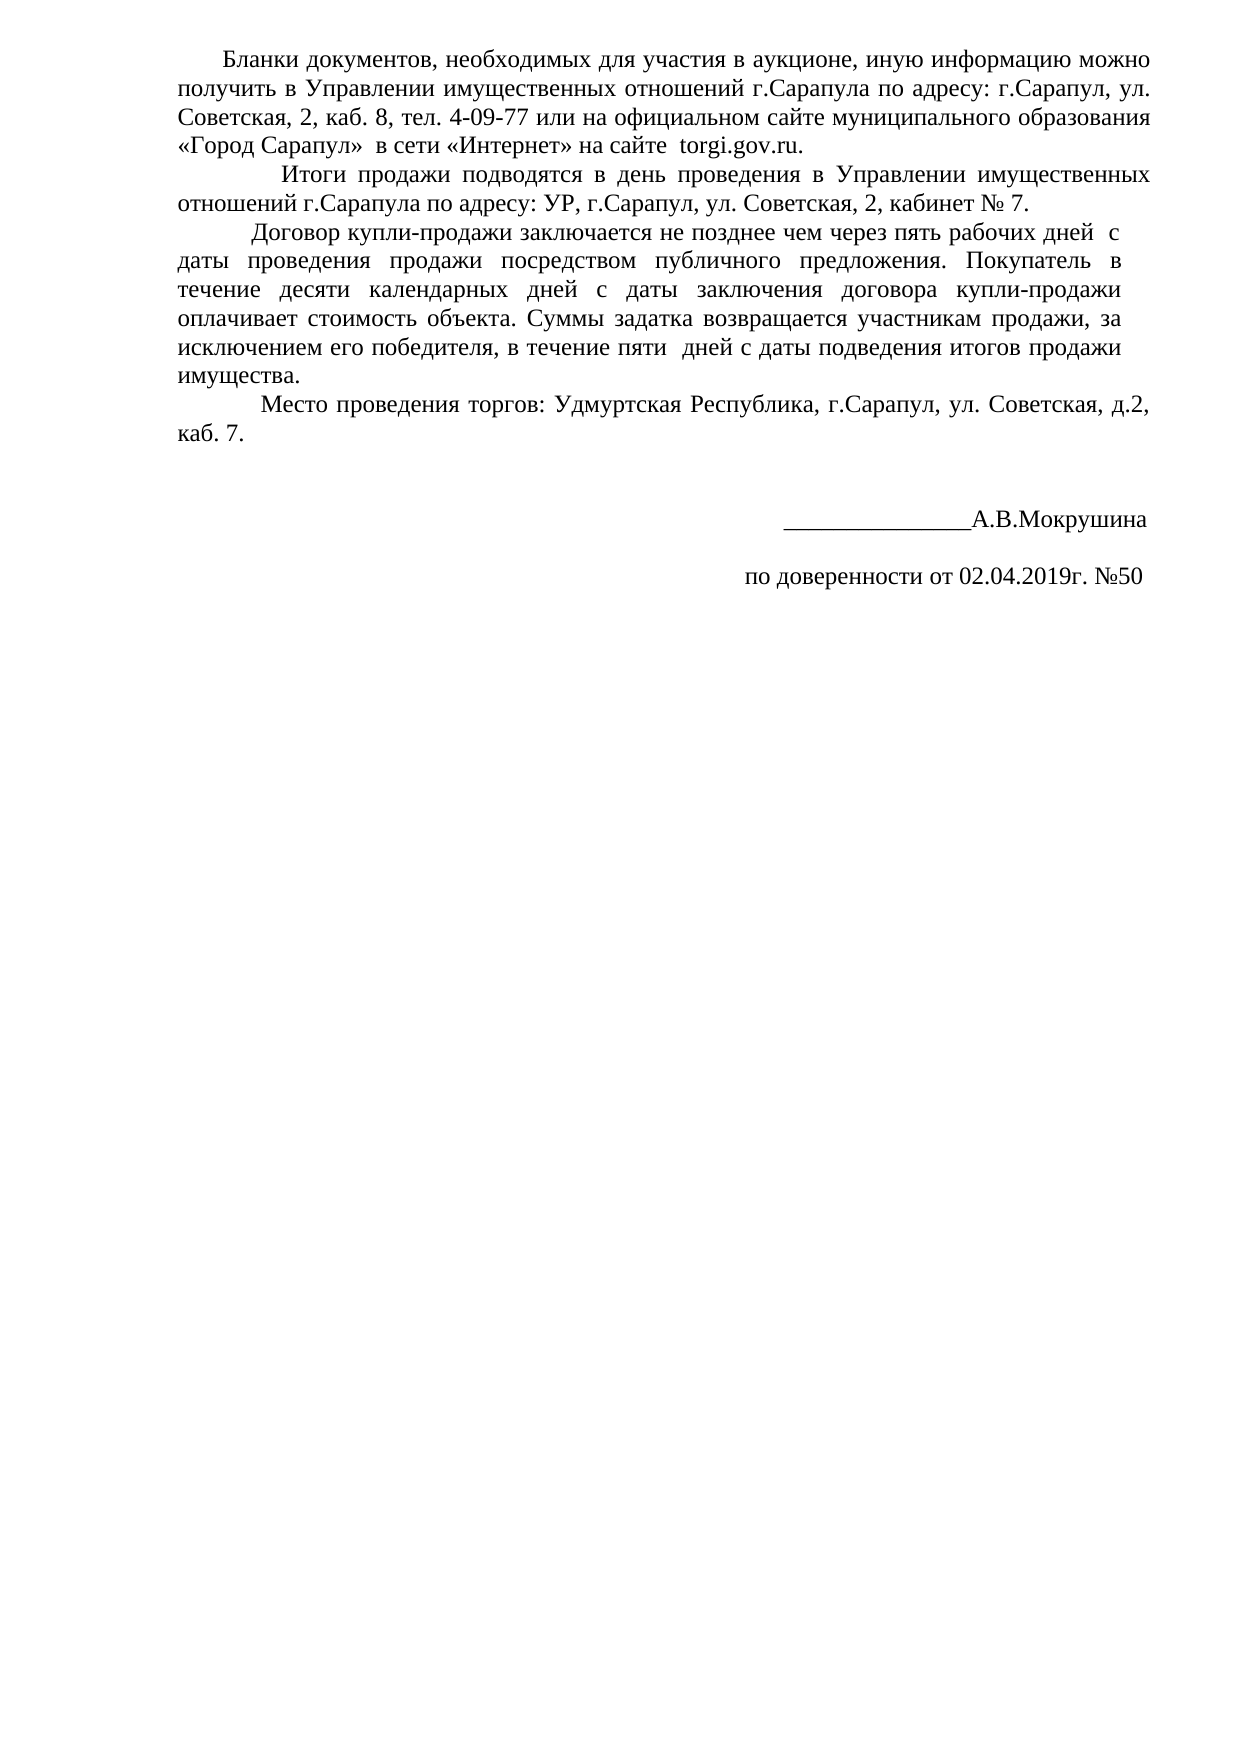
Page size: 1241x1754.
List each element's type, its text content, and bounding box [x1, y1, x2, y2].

text Место проведения торгов: Удмуртская Республика, г.Сарапул, ул. Советская, д.2, каб. 7. [177, 389, 1152, 447]
text Договор купли-продажи заключается не позднее чем через пять рабочих дней с даты проведения продажи посредством публичного предложения. Покупатель в течение десяти календарных дней с даты заключения договора купли-продажи оплачивает стоимость объекта. Суммы задатка возвращается участникам продажи, за исключением его победителя, в течение пяти дней с даты подведения итогов продажи имущества. [177, 217, 1122, 389]
text Бланки документов, необходимых для участия в аукционе, иную информацию можно получить в Управлении имущественных отношений г.Сарапула по адресу: г.Сарапул, ул. Советская, 2, каб. 8, тел. 4-09-77 или на официальном сайте муниципального образования «Город Сарапул» в сети «Интернет» на сайте torgi.gov.ru. [177, 44, 1152, 159]
text по доверенности от 02.04.2019г. №50 [177, 561, 1143, 590]
text Итоги продажи подводятся в день проведения в Управлении имущественных отношений г.Сарапула по адресу: УР, г.Сарапул, ул. Советская, 2, кабинет № 7. [177, 159, 1152, 217]
text _______________А.В.Мокрушина [177, 504, 1152, 532]
